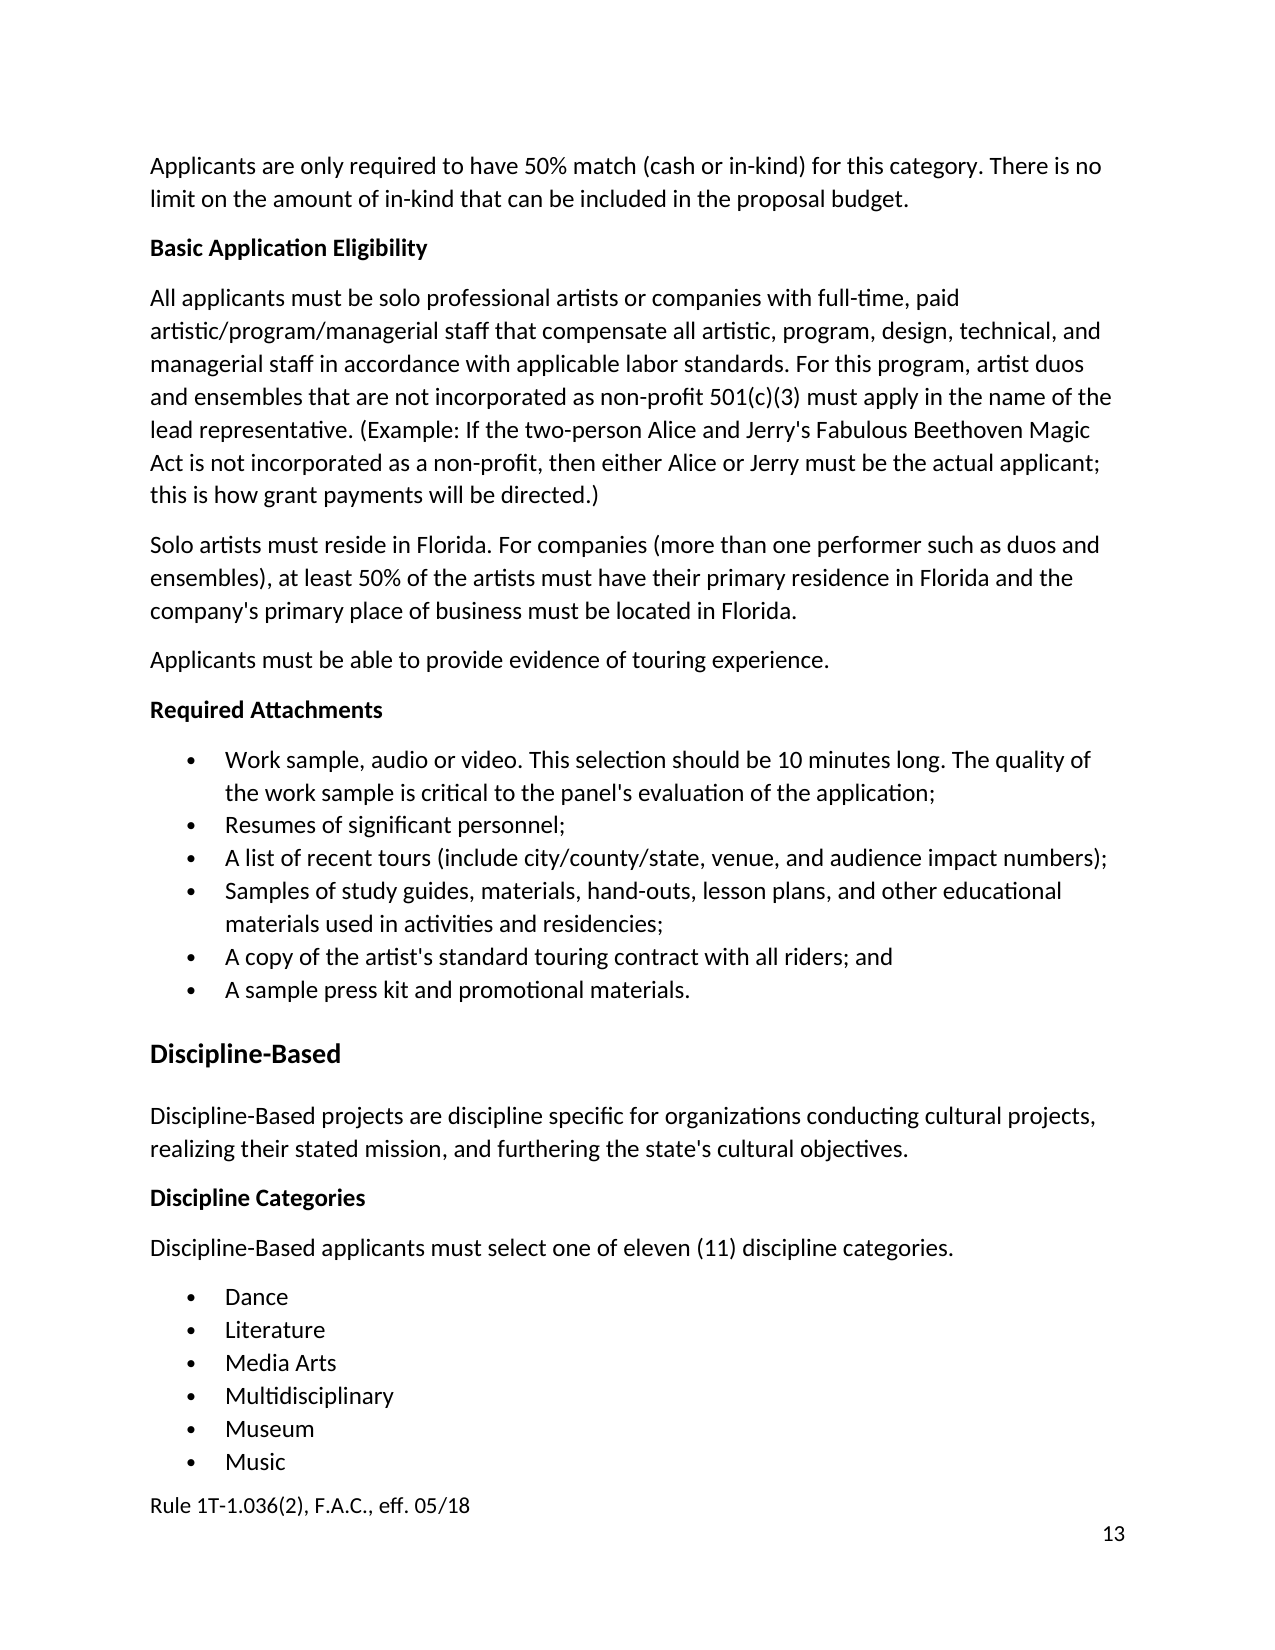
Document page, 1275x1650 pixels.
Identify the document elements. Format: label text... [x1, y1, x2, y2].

list Literature [187, 1314, 1125, 1345]
list Music [187, 1446, 1125, 1477]
text Basic Application Eligibility [150, 232, 1125, 263]
text Discipline-Based projects are discipline specific for organizations conducting cultural projects, realizing their stated mission, and furthering the state's cultural objectives. [150, 1100, 1125, 1163]
list Resumes of significant personnel; [187, 809, 1125, 840]
text Required Attachments [150, 694, 1125, 725]
list Museum [187, 1413, 1125, 1444]
list Dance [187, 1281, 1125, 1312]
list A copy of the artist's standard touring contract with all riders; and [187, 941, 1125, 972]
list A sample press kit and promotional materials. [187, 974, 1125, 1005]
text Applicants are only required to have 50% match (cash or in-kind) for this category. There is no limit on the amount of in-kind that can be included in the proposal budget. [150, 150, 1125, 213]
text All applicants must be solo professional artists or companies with full-time, paid artistic/program/managerial staff that compensate all artistic, program, design, technical, and managerial staff in accordance with applicable labor standards. For this program, artist duos and ensembles that are not incorporated as non-profit 501(c)(3) must apply in the name of the lead representative. (Example: If the two-person Alice and Jerry's Fabulous Beethoven Magic Act is not incorporated as a non-profit, then either Alice or Jerry must be the actual applicant; this is how grant payments will be directed.) [150, 282, 1125, 510]
text Applicants must be able to provide evidence of touring experience. [150, 644, 1125, 675]
list A list of recent tours (include city/county/state, venue, and audience impact numbers); [187, 842, 1125, 873]
text Solo artists must reside in Florida. For companies (more than one performer such as duos and ensembles), at least 50% of the artists must have their primary residence in Florida and the company's primary place of business must be located in Florida. [150, 529, 1125, 626]
text Discipline Categories [150, 1182, 1125, 1213]
subtitle Discipline-Based [150, 1036, 1125, 1071]
list Multidisciplinary [187, 1380, 1125, 1411]
list Media Arts [187, 1347, 1125, 1378]
list Work sample, audio or video. This selection should be 10 minutes long. The quality of the work sample is critical to the panel's evaluation of the application; [187, 744, 1125, 807]
text Discipline-Based applicants must select one of eleven (11) discipline categories. [150, 1232, 1125, 1262]
list Samples of study guides, materials, hand-outs, lesson plans, and other educational materials used in activities and residencies; [187, 875, 1125, 939]
